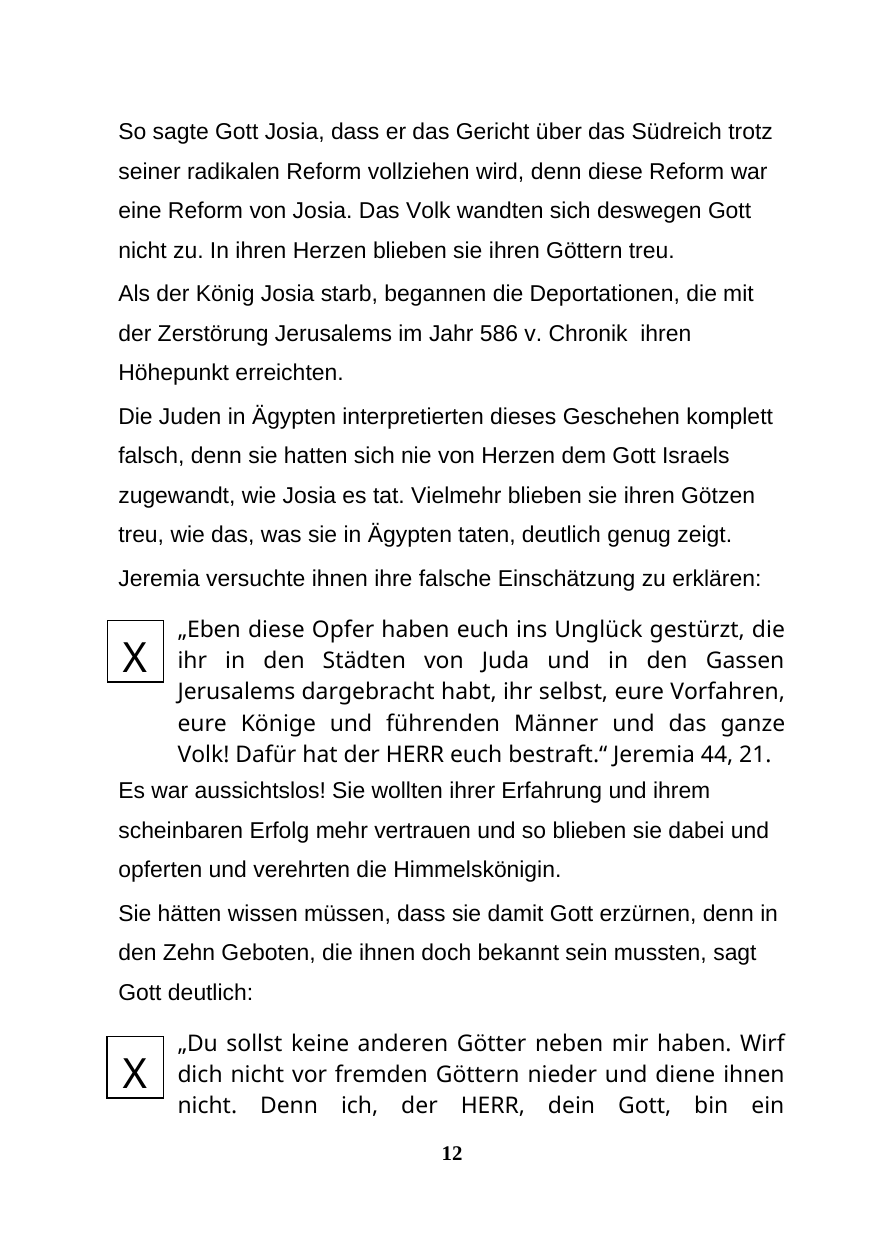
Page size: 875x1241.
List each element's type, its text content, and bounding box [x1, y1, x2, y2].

text „Eben diese Opfer haben euch ins Unglück gestürzt, die ihr in den Städten von Juda und in den Gassen Jerusalems dargebracht habt, ihr selbst, eure Vorfahren, eure Könige und führenden Männer und das ganze Volk! Dafür hat der HERR euch bestraft.“ Jeremia 44, 21. [177, 613, 785, 769]
text Jeremia versuchte ihnen ihre falsche Einschätzung zu erklären: [118, 565, 785, 591]
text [177, 1027, 785, 1120]
text Sie hätten wissen müssen, dass sie damit Gott erzürnen, denn in den Zehn Geboten, die ihnen doch bekannt sein mussten, sagt Gott deutlich: [118, 900, 785, 1005]
text Es war aussichtslos! Sie wollten ihrer Erfahrung und ihrem scheinbaren Erfolg mehr vertrauen und so blieben sie dabei und opferten und verehrten die Himmelskönigin. [118, 777, 785, 883]
text So sagte Gott Josia, dass er das Gericht über das Südreich trotz seiner radikalen Reform vollziehen wird, denn diese Reform war eine Reform von Josia. Das Volk wandten sich deswegen Gott nicht zu. In ihren Herzen blieben sie ihren Göttern treu. [118, 118, 785, 263]
text Die Juden in Ägypten interpretierten dieses Geschehen komplett falsch, denn sie hatten sich nie von Herzen dem Gott Israels zugewandt, wie Josia es tat. Vielmehr blieben sie ihren Götzen treu, wie das, was sie in Ägypten taten, deutlich genug zeigt. [118, 403, 785, 548]
text Als der König Josia starb, begannen die Deportationen, die mit der Zerstörung Jerusalems im Jahr 586 v. Chronik ihren Höhepunkt erreichten. [118, 280, 785, 386]
